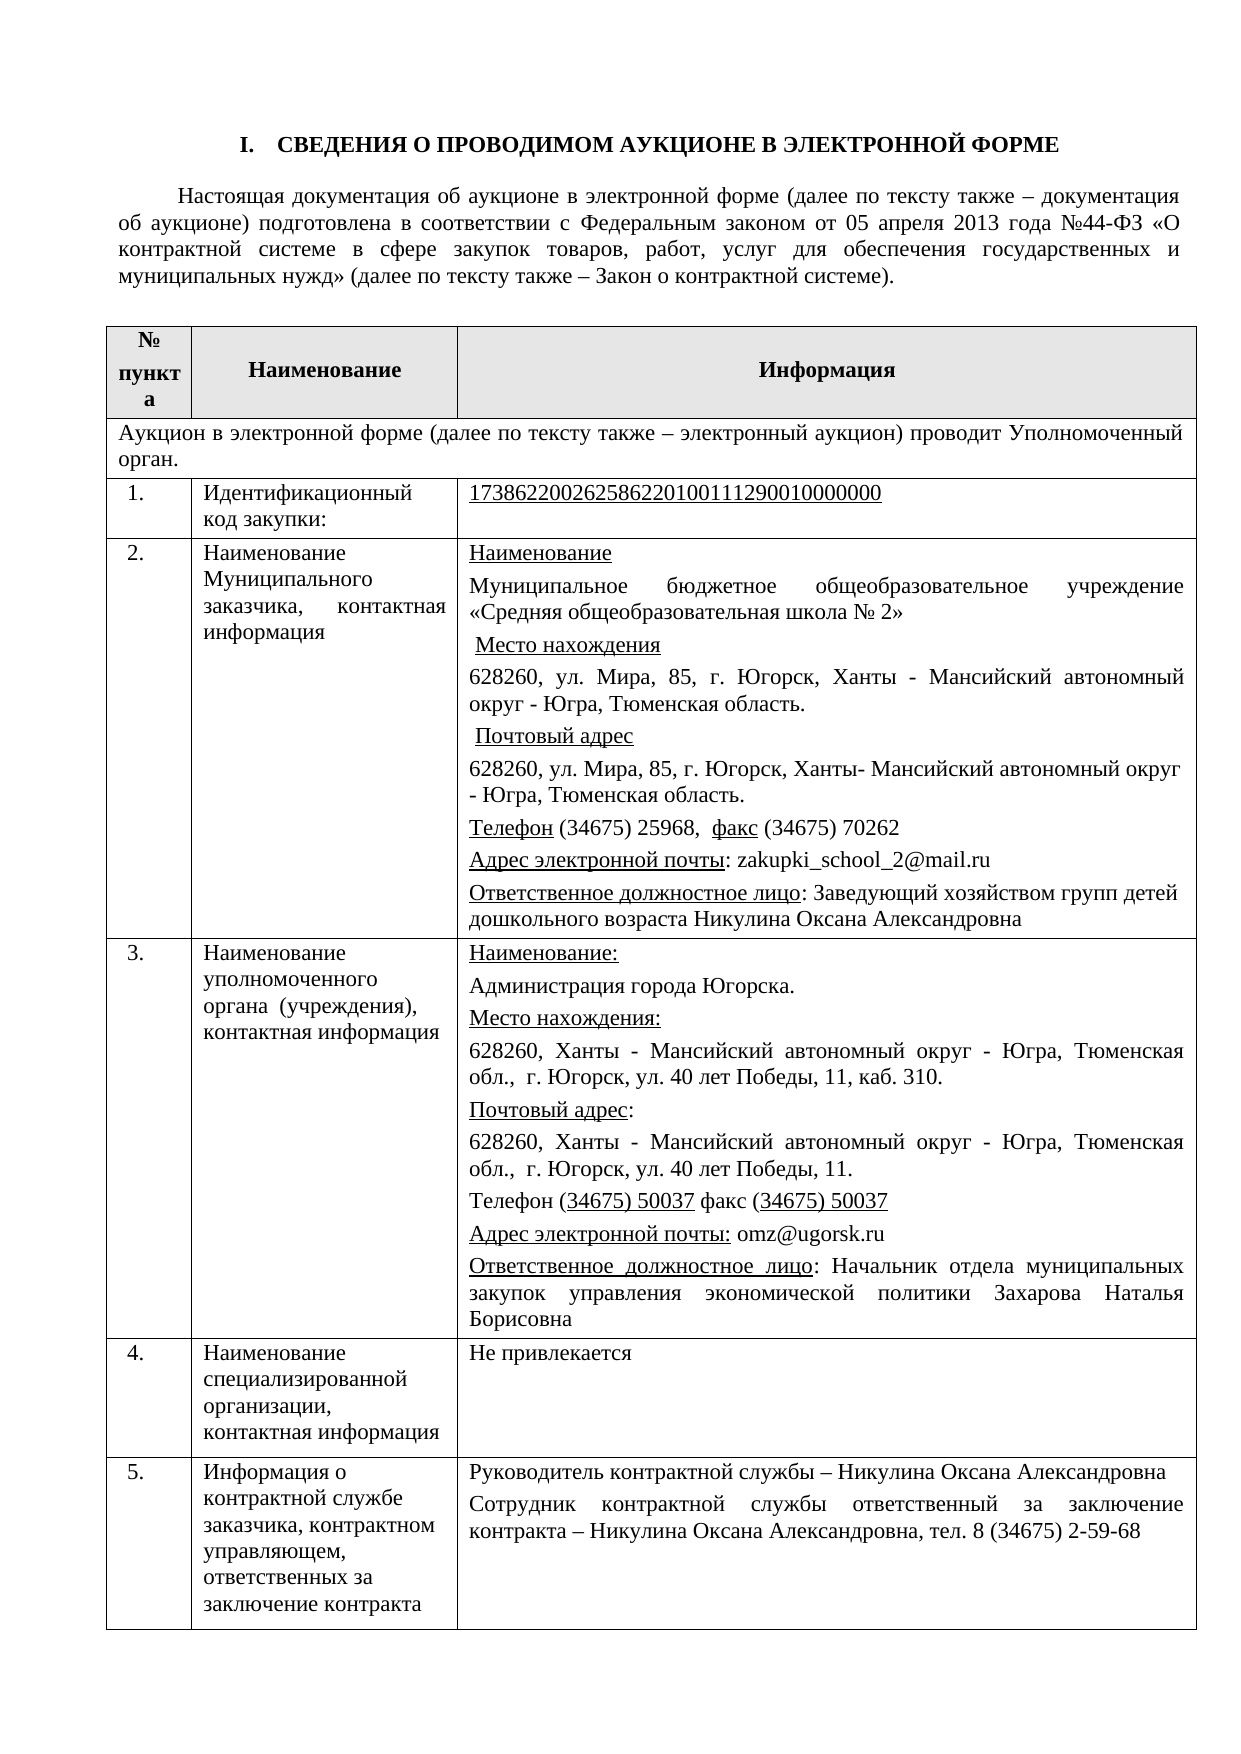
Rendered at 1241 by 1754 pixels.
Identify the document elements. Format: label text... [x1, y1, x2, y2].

table_header № пункта [107, 327, 191, 418]
table_header Наименование [192, 327, 457, 418]
table_cell Наименование Муниципального заказчика, контактная информация [192, 539, 457, 938]
table_cell Руководитель контрактной службы – Никулина Оксана Александровна Сотрудник контрактной службы ответственный за заключение контракта – Никулина Оксана Александровна, тел. 8 (34675) 2-59-68 [458, 1458, 1196, 1628]
table_cell Наименование специализированной организации, контактная информация [192, 1339, 457, 1457]
table_cell [107, 1458, 191, 1628]
table_cell Не привлекается [458, 1339, 1196, 1457]
table_cell [107, 479, 191, 538]
table_header Информация [458, 327, 1196, 418]
table_cell 173862200262586220100111290010000000 [458, 479, 1196, 538]
table_cell Идентификационный код закупки: [192, 479, 457, 538]
table_cell Наименование Муниципальное бюджетное общеобразовательное учреждение «Средняя общеобразовательная школа № 2» Место нахождения 628260, ул. Мира, 85, г. Югорск, Ханты - Мансийский автономный округ - Югра, Тюменская область. Почтовый адрес 628260, ул. Мира, 85, г. Югорск, Ханты- Мансийский автономный округ - Югра, Тюменская область. Телефон (34675) 25968, факс (34675) 70262 Адрес электронной почты: zakupki_school_2@mail.ru Ответственное должностное лицо: Заведующий хозяйством групп детей дошкольного возраста Никулина Оксана Александровна [458, 539, 1196, 938]
table_cell Наименование: Администрация города Югорска. Место нахождения: 628260, Ханты - Мансийский автономный округ - Югра, Тюменская обл., г. Югорск, ул. 40 лет Победы, 11, каб. 310. Почтовый адрес: 628260, Ханты - Мансийский автономный округ - Югра, Тюменская обл., г. Югорск, ул. 40 лет Победы, 11. Телефон (34675) 50037 факс (34675) 50037 Адрес электронной почты: omz@ugorsk.ru Ответственное должностное лицо: Начальник отдела муниципальных закупок управления экономической политики Захарова Наталья Борисовна [458, 939, 1196, 1338]
text Настоящая документация об аукционе в электронной форме (далее по тексту также – документация об аукционе) подготовлена в соответствии с Федеральным законом от 05 апреля 2013 года №44-ФЗ «О контрактной системе в сфере закупок товаров, работ, услуг для обеспечения государственных и муниципальных нужд» (далее по тексту также – Закон о контрактной системе). [118, 183, 1181, 288]
table_cell Информация о контрактной службе заказчика, контрактном управляющем, ответственных за заключение контракта [192, 1458, 457, 1628]
table_cell Наименование уполномоченного органа (учреждения), контактная информация [192, 939, 457, 1338]
table_cell [107, 539, 191, 938]
list СВЕДЕНИЯ О ПРОВОДИМОМ АУКЦИОНЕ В ЭЛЕКТРОННОЙ ФОРМЕ [118, 131, 1181, 157]
table_cell [107, 939, 191, 1338]
table_cell [107, 1339, 191, 1457]
table_cell Аукцион в электронной форме (далее по тексту также – электронный аукцион) проводит Уполномоченный орган. [107, 419, 1196, 478]
